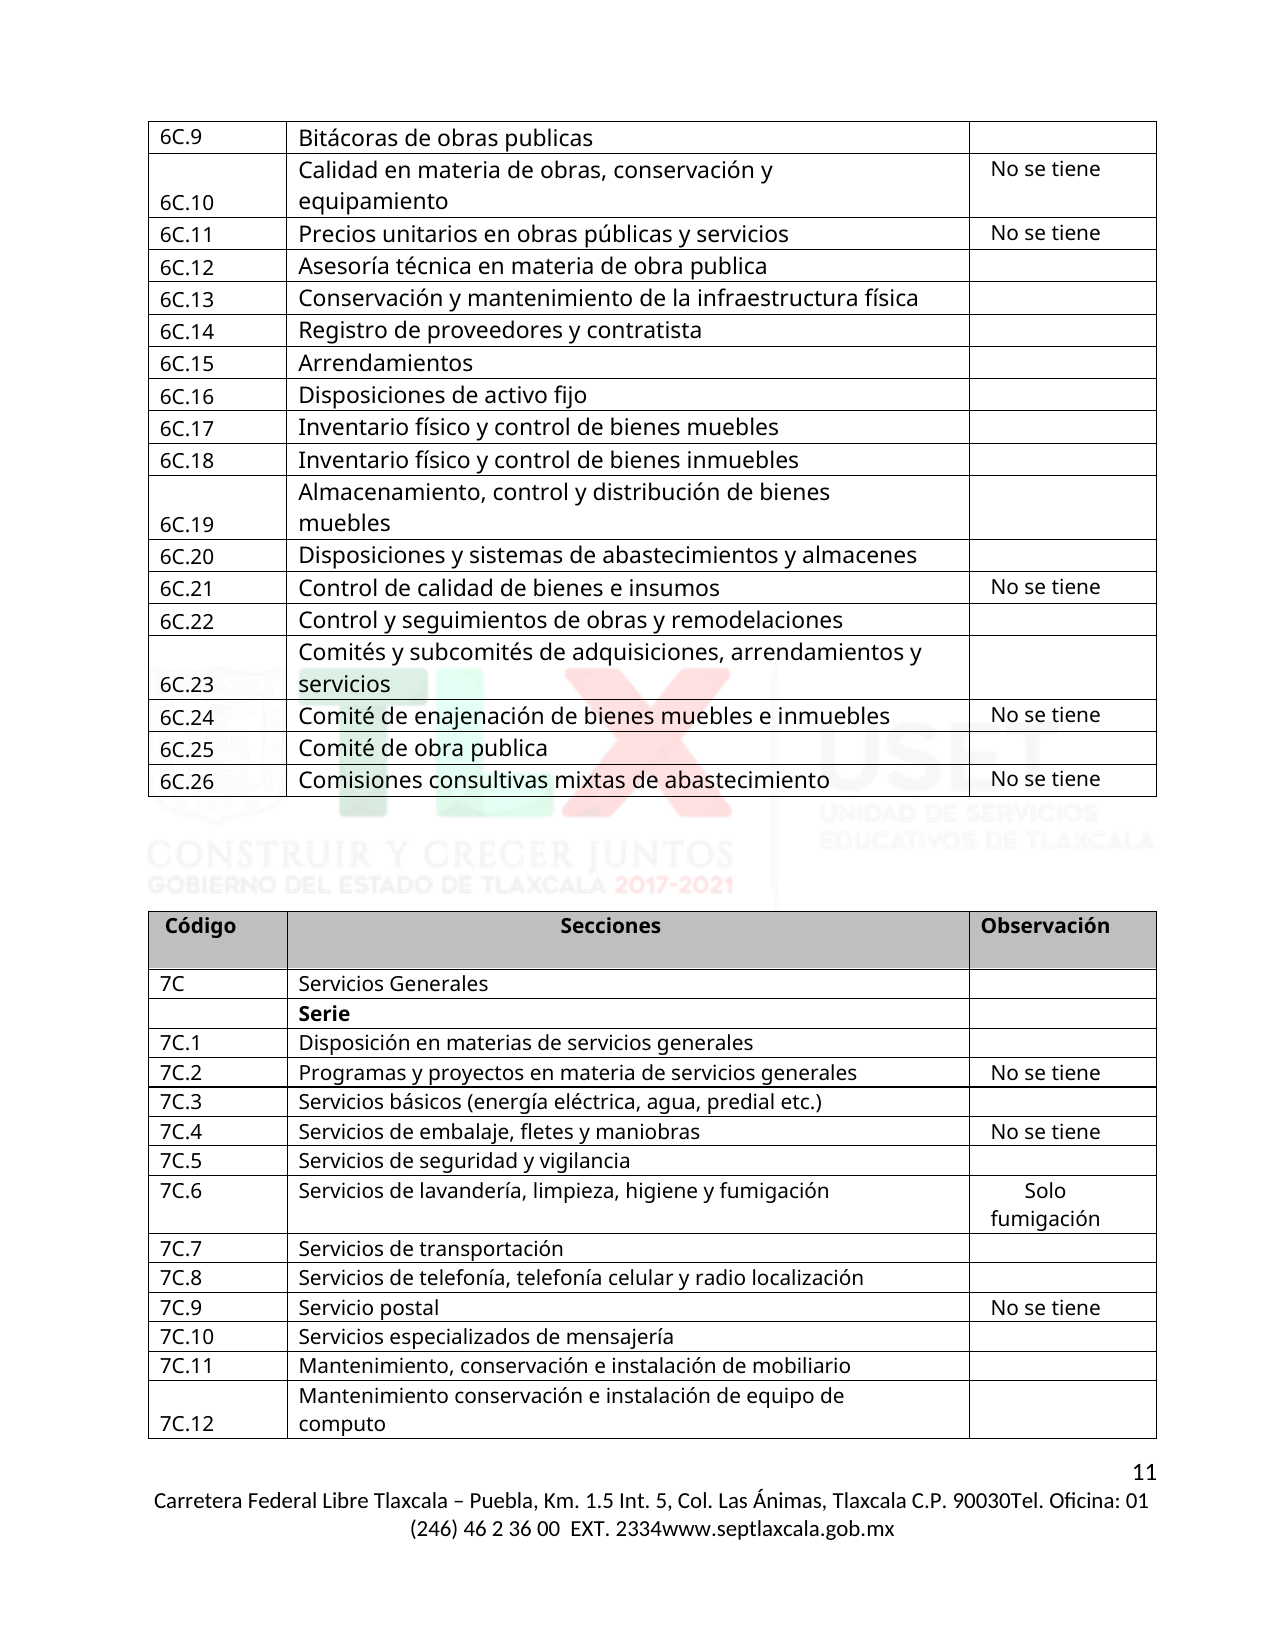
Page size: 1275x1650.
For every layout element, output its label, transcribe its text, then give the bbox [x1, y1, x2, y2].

table_cell 6C.14 [149, 315, 286, 346]
table_header Código [149, 912, 287, 968]
table_cell [970, 1322, 1156, 1351]
table_cell 7C.5 [149, 1146, 287, 1175]
table_cell [970, 1234, 1156, 1262]
table_header Secciones [288, 912, 969, 968]
table_cell 7C [149, 970, 287, 998]
table_cell 6C.25 [149, 732, 286, 763]
table_cell Servicios de transportación [288, 1234, 969, 1262]
table_cell Servicio postal [288, 1293, 969, 1321]
table_cell [970, 1146, 1156, 1175]
table_cell 6C.21 [149, 572, 286, 603]
table_cell Servicios de embalaje, fletes y maniobras [288, 1117, 969, 1145]
table_cell No se tiene [970, 1058, 1156, 1086]
table_cell 7C.1 [149, 1029, 287, 1057]
table_cell Servicios especializados de mensajería [288, 1322, 969, 1351]
table_cell 7C.3 [149, 1088, 287, 1116]
table_cell [970, 1029, 1156, 1057]
table_cell [970, 970, 1156, 998]
table_cell 6C.10 [149, 154, 286, 217]
table_cell Comité de obra publica [287, 732, 969, 763]
table_cell 6C.16 [149, 379, 286, 410]
table_cell [970, 315, 1156, 346]
table_cell No se tiene [970, 154, 1156, 217]
table_cell 7C.6 [149, 1176, 287, 1233]
table_cell Comités y subcomités de adquisiciones, arrendamientos y servicios [287, 636, 969, 699]
table_cell [970, 122, 1156, 153]
table_cell 6C.17 [149, 411, 286, 443]
table_cell Mantenimiento conservación e instalación de equipo de computo [288, 1381, 969, 1438]
table_cell No se tiene [970, 218, 1156, 249]
table_cell 6C.13 [149, 282, 286, 313]
table_cell 6C.11 [149, 218, 286, 249]
table_cell 7C.9 [149, 1293, 287, 1321]
table_cell 6C.9 [149, 122, 286, 153]
table_cell Disposiciones y sistemas de abastecimientos y almacenes [287, 540, 969, 571]
table_cell Servicios básicos (energía eléctrica, agua, predial etc.) [288, 1088, 969, 1116]
table_cell No se tiene [970, 1117, 1156, 1145]
table_cell 7C.2 [149, 1058, 287, 1086]
table_header Observación [970, 912, 1156, 968]
table_cell Disposición en materias de servicios generales [288, 1029, 969, 1057]
table_cell Asesoría técnica en materia de obra publica [287, 250, 969, 281]
table_cell Control de calidad de bienes e insumos [287, 572, 969, 603]
table_cell 6C.18 [149, 444, 286, 475]
table_cell Servicios de lavandería, limpieza, higiene y fumigación [288, 1176, 969, 1233]
table_cell Programas y proyectos en materia de servicios generales [288, 1058, 969, 1086]
table_cell [970, 636, 1156, 699]
table_cell No se tiene [970, 765, 1156, 796]
table_cell 6C.23 [149, 636, 286, 699]
table_cell Conservación y mantenimiento de la infraestructura física [287, 282, 969, 313]
table_cell 7C.7 [149, 1234, 287, 1262]
table_cell [970, 282, 1156, 313]
table_cell [970, 1381, 1156, 1438]
table_cell 7C.8 [149, 1263, 287, 1292]
table_cell Servicios de seguridad y vigilancia [288, 1146, 969, 1175]
table_cell Inventario físico y control de bienes inmuebles [287, 444, 969, 475]
table_cell Solo fumigación [970, 1176, 1156, 1233]
table_cell Servicios Generales [288, 970, 969, 998]
table_cell [970, 1088, 1156, 1116]
table_cell 6C.20 [149, 540, 286, 571]
table_cell 7C.12 [149, 1381, 287, 1438]
table_cell Comisiones consultivas mixtas de abastecimiento [287, 765, 969, 796]
table_cell No se tiene [970, 1293, 1156, 1321]
table_cell Almacenamiento, control y distribución de bienes muebles [287, 476, 969, 538]
table_cell [970, 250, 1156, 281]
table_cell [970, 476, 1156, 538]
table_cell 7C.4 [149, 1117, 287, 1145]
table_cell [970, 444, 1156, 475]
table_cell Precios unitarios en obras públicas y servicios [287, 218, 969, 249]
table_cell [970, 1263, 1156, 1292]
table_cell [970, 732, 1156, 763]
table_cell [970, 540, 1156, 571]
table_cell [149, 999, 287, 1027]
table_cell 6C.12 [149, 250, 286, 281]
table_cell Arrendamientos [287, 347, 969, 378]
table_cell Inventario físico y control de bienes muebles [287, 411, 969, 443]
table_cell [970, 347, 1156, 378]
table_cell No se tiene [970, 700, 1156, 731]
table_cell [970, 999, 1156, 1027]
table_cell Mantenimiento, conservación e instalación de mobiliario [288, 1352, 969, 1380]
table_cell Registro de proveedores y contratista [287, 315, 969, 346]
table_cell 6C.26 [149, 765, 286, 796]
table_cell 7C.10 [149, 1322, 287, 1351]
table_cell Servicios de telefonía, telefonía celular y radio localización [288, 1263, 969, 1292]
table_cell Calidad en materia de obras, conservación y equipamiento [287, 154, 969, 217]
table_cell [970, 379, 1156, 410]
table_cell Bitácoras de obras publicas [287, 122, 969, 153]
table_cell Control y seguimientos de obras y remodelaciones [287, 604, 969, 635]
table_cell 6C.19 [149, 476, 286, 538]
table_cell 6C.24 [149, 700, 286, 731]
table_cell Comité de enajenación de bienes muebles e inmuebles [287, 700, 969, 731]
table_cell [970, 604, 1156, 635]
table_cell 6C.22 [149, 604, 286, 635]
table_cell 7C.11 [149, 1352, 287, 1380]
table_cell 6C.15 [149, 347, 286, 378]
table_cell Disposiciones de activo fijo [287, 379, 969, 410]
table_cell [970, 411, 1156, 443]
table_cell [970, 1352, 1156, 1380]
table_cell No se tiene [970, 572, 1156, 603]
table_cell Serie [288, 999, 969, 1027]
